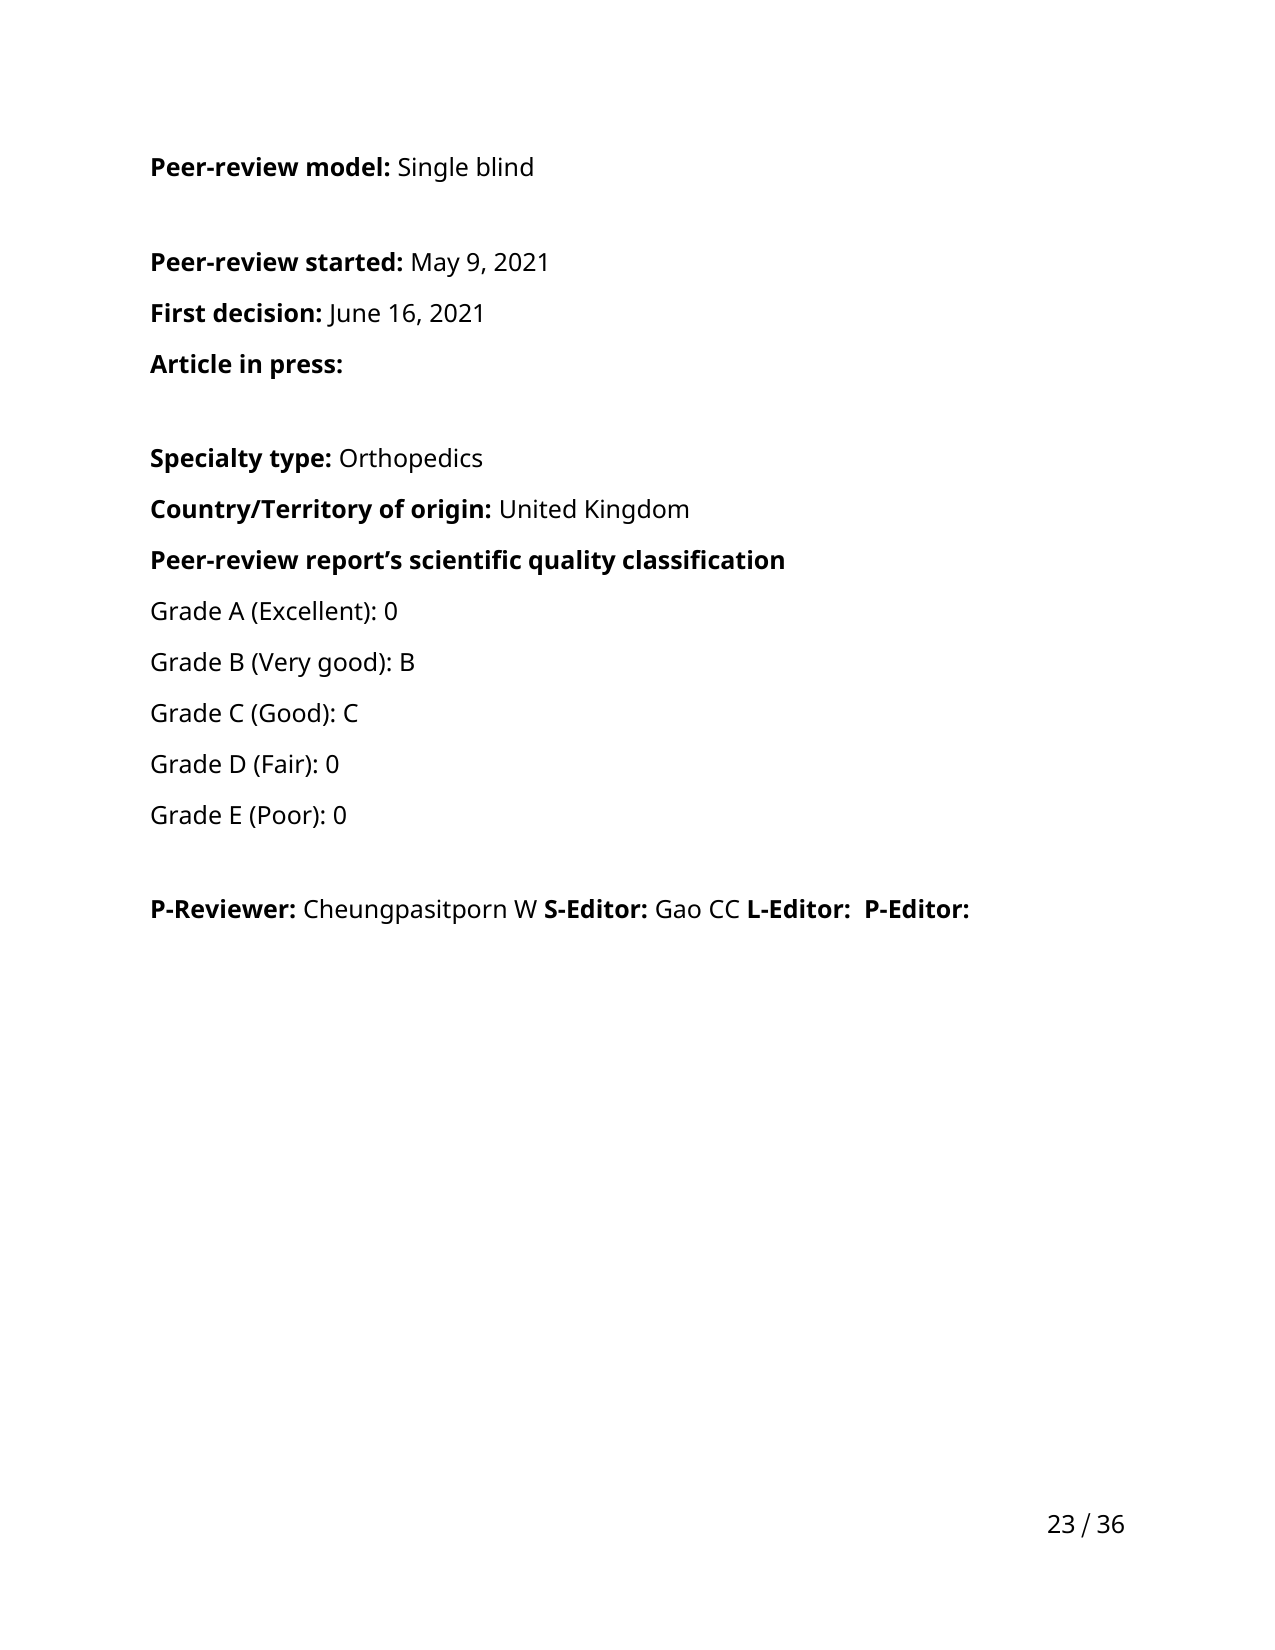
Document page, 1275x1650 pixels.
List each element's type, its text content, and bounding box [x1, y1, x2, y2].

text First decision: June 16, 2021 [150, 295, 1125, 329]
text Country/Territory of origin: United Kingdom [150, 491, 1125, 526]
text P-Reviewer: Cheungpasitporn W S-Editor: Gao CC L-Editor: P-Editor: [150, 892, 1125, 926]
text Peer-review model: Single blind [150, 150, 1125, 184]
text Grade A (Excellent): 0 [150, 593, 1125, 628]
text Grade E (Poor): 0 [150, 798, 1125, 832]
text Article in press: [150, 346, 1125, 380]
text Specialty type: Orthopedics [150, 440, 1125, 474]
text Peer-review started: May 9, 2021 [150, 244, 1125, 278]
text Peer-review report’s scientific quality classification [150, 542, 1125, 577]
text Grade C (Good): C [150, 696, 1125, 730]
text Grade D (Fair): 0 [150, 747, 1125, 781]
text Grade B (Very good): B [150, 644, 1125, 679]
